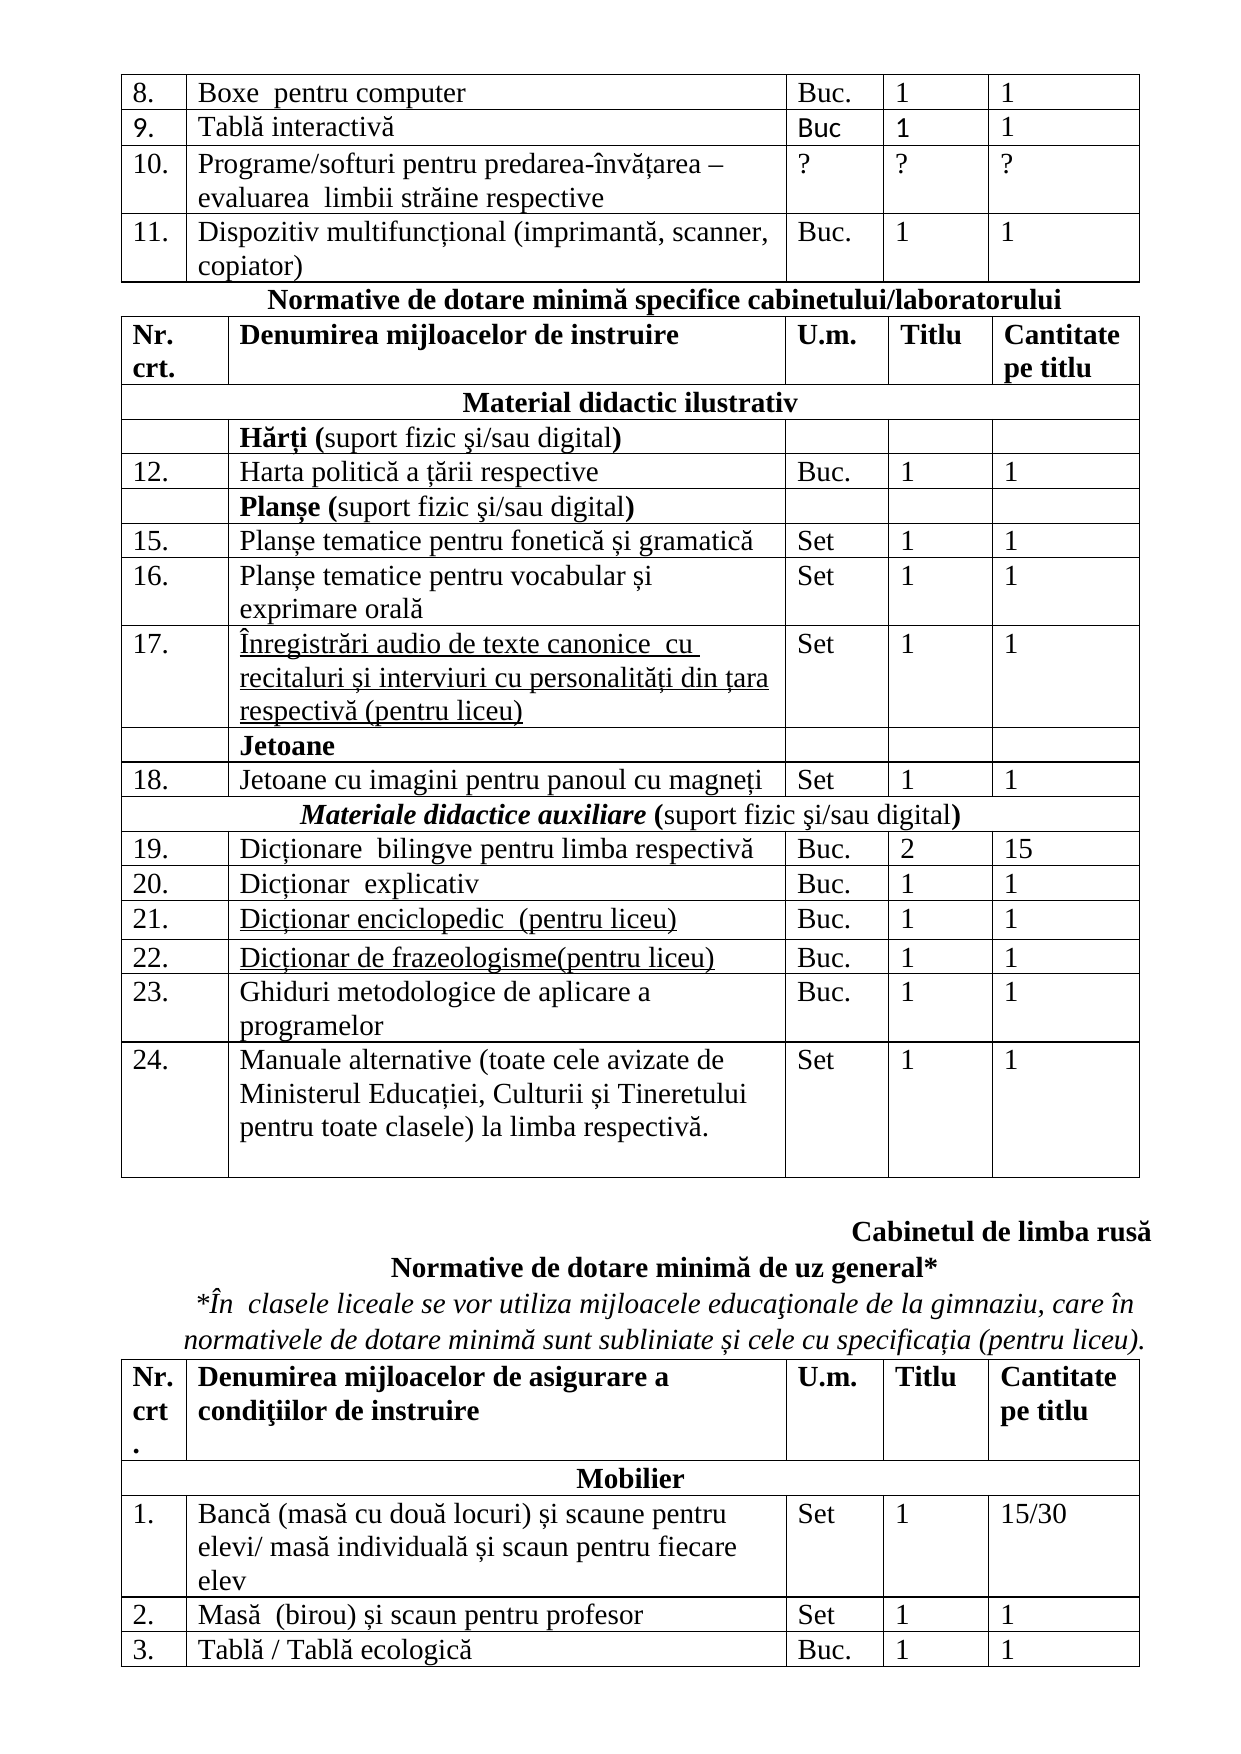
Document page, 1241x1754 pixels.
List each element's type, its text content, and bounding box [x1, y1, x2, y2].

table_cell Planșe tematice pentru vocabular și exprimare orală [229, 558, 785, 625]
table_cell Boxe pentru computer [187, 75, 786, 108]
table_cell 17. [122, 626, 228, 727]
table_cell Buc. [787, 1632, 883, 1666]
table_cell 1 [989, 75, 1139, 108]
table_cell 15 [993, 832, 1139, 865]
table_cell 21. [122, 901, 228, 939]
text *În clasele liceale se vor utiliza mijloacele educaţionale de la gimnaziu, care în normativele de dotare minimă sunt subliniate și cele cu specificația (pentru liceu). [177, 1286, 1152, 1356]
table_cell [122, 420, 228, 453]
table_header Titlu [889, 317, 992, 384]
table_cell Tablă interactivă [187, 110, 786, 145]
table_cell Materiale didactice auxiliare (suport fizic şi/sau digital) [122, 797, 1139, 831]
table_cell Tablă / Tablă ecologică [187, 1632, 786, 1666]
table_cell Dicționar de frazeologisme(pentru liceu) [229, 940, 785, 973]
table_cell 1 [889, 974, 992, 1041]
table_cell Buc. [786, 454, 888, 488]
table_cell 2 [889, 832, 992, 865]
table_cell Buc [787, 110, 883, 145]
table_cell 10. [122, 146, 186, 213]
table_cell 2. [122, 1598, 186, 1631]
table_cell Programe/softuri pentru predarea-învățarea –evaluarea limbii străine respective [187, 146, 786, 213]
table_cell 1 [884, 1496, 988, 1596]
table_cell ? [989, 146, 1139, 213]
table_header Denumirea mijloacelor de instruire [229, 317, 785, 384]
table_cell Buc. [786, 901, 888, 939]
table_cell Set [787, 1496, 883, 1596]
table_cell Jetoane cu imagini pentru panoul cu magneți [229, 763, 785, 796]
table_cell 1 [884, 1632, 988, 1666]
table_cell 1 [993, 940, 1139, 973]
table_cell 1 [993, 1043, 1139, 1177]
table_cell Set [786, 626, 888, 727]
table_cell 11. [122, 214, 186, 281]
table_cell Dicționar enciclopedic (pentru liceu) [229, 901, 785, 939]
table_cell Manuale alternative (toate cele avizate de Ministerul Educației, Culturii și Tineretului pentru toate clasele) la limba respectivă. [229, 1043, 785, 1177]
table_cell 1 [889, 866, 992, 900]
table_cell 8. [122, 75, 186, 108]
table_cell 1 [884, 75, 988, 108]
table_cell [786, 489, 888, 522]
table_cell 1 [889, 558, 992, 625]
table_cell Set [786, 1043, 888, 1177]
table_cell Material didactic ilustrativ [122, 385, 1139, 419]
table_cell 1 [989, 110, 1139, 145]
table_cell Buc. [786, 974, 888, 1041]
table_cell Buc. [786, 940, 888, 973]
table_cell 1 [889, 940, 992, 973]
table_header Denumirea mijloacelor de asigurare a condiţiilor de instruire [187, 1360, 786, 1460]
table_cell 15/30 [989, 1496, 1139, 1596]
table_cell [889, 728, 992, 761]
table_cell 1 [993, 901, 1139, 939]
table_cell Set [787, 1598, 883, 1631]
table_cell Înregistrări audio de texte canonice cu recitaluri și interviuri cu personalități din țara respectivă (pentru liceu) [229, 626, 785, 727]
table_cell 18. [122, 763, 228, 796]
table_cell Ghiduri metodologice de aplicare a programelor [229, 974, 785, 1041]
table_cell Bancă (masă cu două locuri) și scaune pentru elevi/ masă individuală și scaun pentru fiecare elev [187, 1496, 786, 1596]
table_cell Buc. [787, 75, 883, 108]
table_cell Set [786, 763, 888, 796]
table_cell ? [884, 146, 988, 213]
table_cell 24. [122, 1043, 228, 1177]
table_cell 1 [993, 626, 1139, 727]
table_cell [993, 420, 1139, 453]
table_cell Masă (birou) și scaun pentru profesor [187, 1598, 786, 1631]
table_cell Set [786, 558, 888, 625]
table_cell Mobilier [122, 1461, 1139, 1495]
table_cell Jetoane [229, 728, 785, 761]
table_cell [122, 728, 228, 761]
table_cell 15. [122, 524, 228, 557]
table_cell [889, 420, 992, 453]
table_cell 22. [122, 940, 228, 973]
table_cell Buc. [787, 214, 883, 281]
table_cell 1 [993, 974, 1139, 1041]
table_header Titlu [884, 1360, 988, 1460]
table_cell [889, 489, 992, 522]
table_cell 1 [993, 558, 1139, 625]
table_cell 3. [122, 1632, 186, 1666]
table_cell Planșe (suport fizic şi/sau digital) [229, 489, 785, 522]
table_cell [786, 728, 888, 761]
table_cell 1 [889, 901, 992, 939]
table_cell 1 [889, 454, 992, 488]
table_cell 1 [989, 214, 1139, 281]
table_cell ? [787, 146, 883, 213]
table_header Cantitate pe titlu [989, 1360, 1139, 1460]
table_cell 1 [884, 110, 988, 145]
table_cell 1 [993, 454, 1139, 488]
table_cell 1 [889, 524, 992, 557]
table_cell 1 [889, 626, 992, 727]
table_header Nr. crt. [122, 317, 228, 384]
table_cell Hărți (suport fizic şi/sau digital) [229, 420, 785, 453]
table_cell 9. [122, 110, 186, 145]
table_cell 1 [889, 1043, 992, 1177]
table_cell 1. [122, 1496, 186, 1596]
table_cell 1 [884, 214, 988, 281]
table_cell 1 [884, 1598, 988, 1631]
table_cell [993, 728, 1139, 761]
table_cell 12. [122, 454, 228, 488]
table_cell Planșe tematice pentru fonetică și gramatică [229, 524, 785, 557]
table_cell 20. [122, 866, 228, 900]
table_cell 23. [122, 974, 228, 1041]
table_cell Buc. [786, 866, 888, 900]
table_header U.m. [786, 317, 888, 384]
table_cell Harta politică a țării respective [229, 454, 785, 488]
table_cell [993, 489, 1139, 522]
table_cell Buc. [786, 832, 888, 865]
table_cell 1 [993, 524, 1139, 557]
table_cell 19. [122, 832, 228, 865]
table_header U.m. [787, 1360, 883, 1460]
table_cell 1 [993, 866, 1139, 900]
table_cell [786, 420, 888, 453]
table_cell 1 [993, 763, 1139, 796]
text Normative de dotare minimă de uz general* [177, 1250, 1152, 1283]
text Normative de dotare minimă specifice cabinetului/laboratorului [177, 282, 1152, 316]
table_cell Dispozitiv multifuncțional (imprimantă, scanner, copiator) [187, 214, 786, 281]
table_header Nr. crt. [122, 1360, 186, 1460]
text Cabinetul de limba rusă [177, 1214, 1152, 1247]
table_cell Set [786, 524, 888, 557]
table_cell 1 [989, 1598, 1139, 1631]
table_cell [122, 489, 228, 522]
table_header Cantitate pe titlu [993, 317, 1139, 384]
table_cell Dicționar explicativ [229, 866, 785, 900]
table_cell 1 [889, 763, 992, 796]
table_cell 1 [989, 1632, 1139, 1666]
table_cell Dicționare bilingve pentru limba respectivă [229, 832, 785, 865]
table_cell 16. [122, 558, 228, 625]
